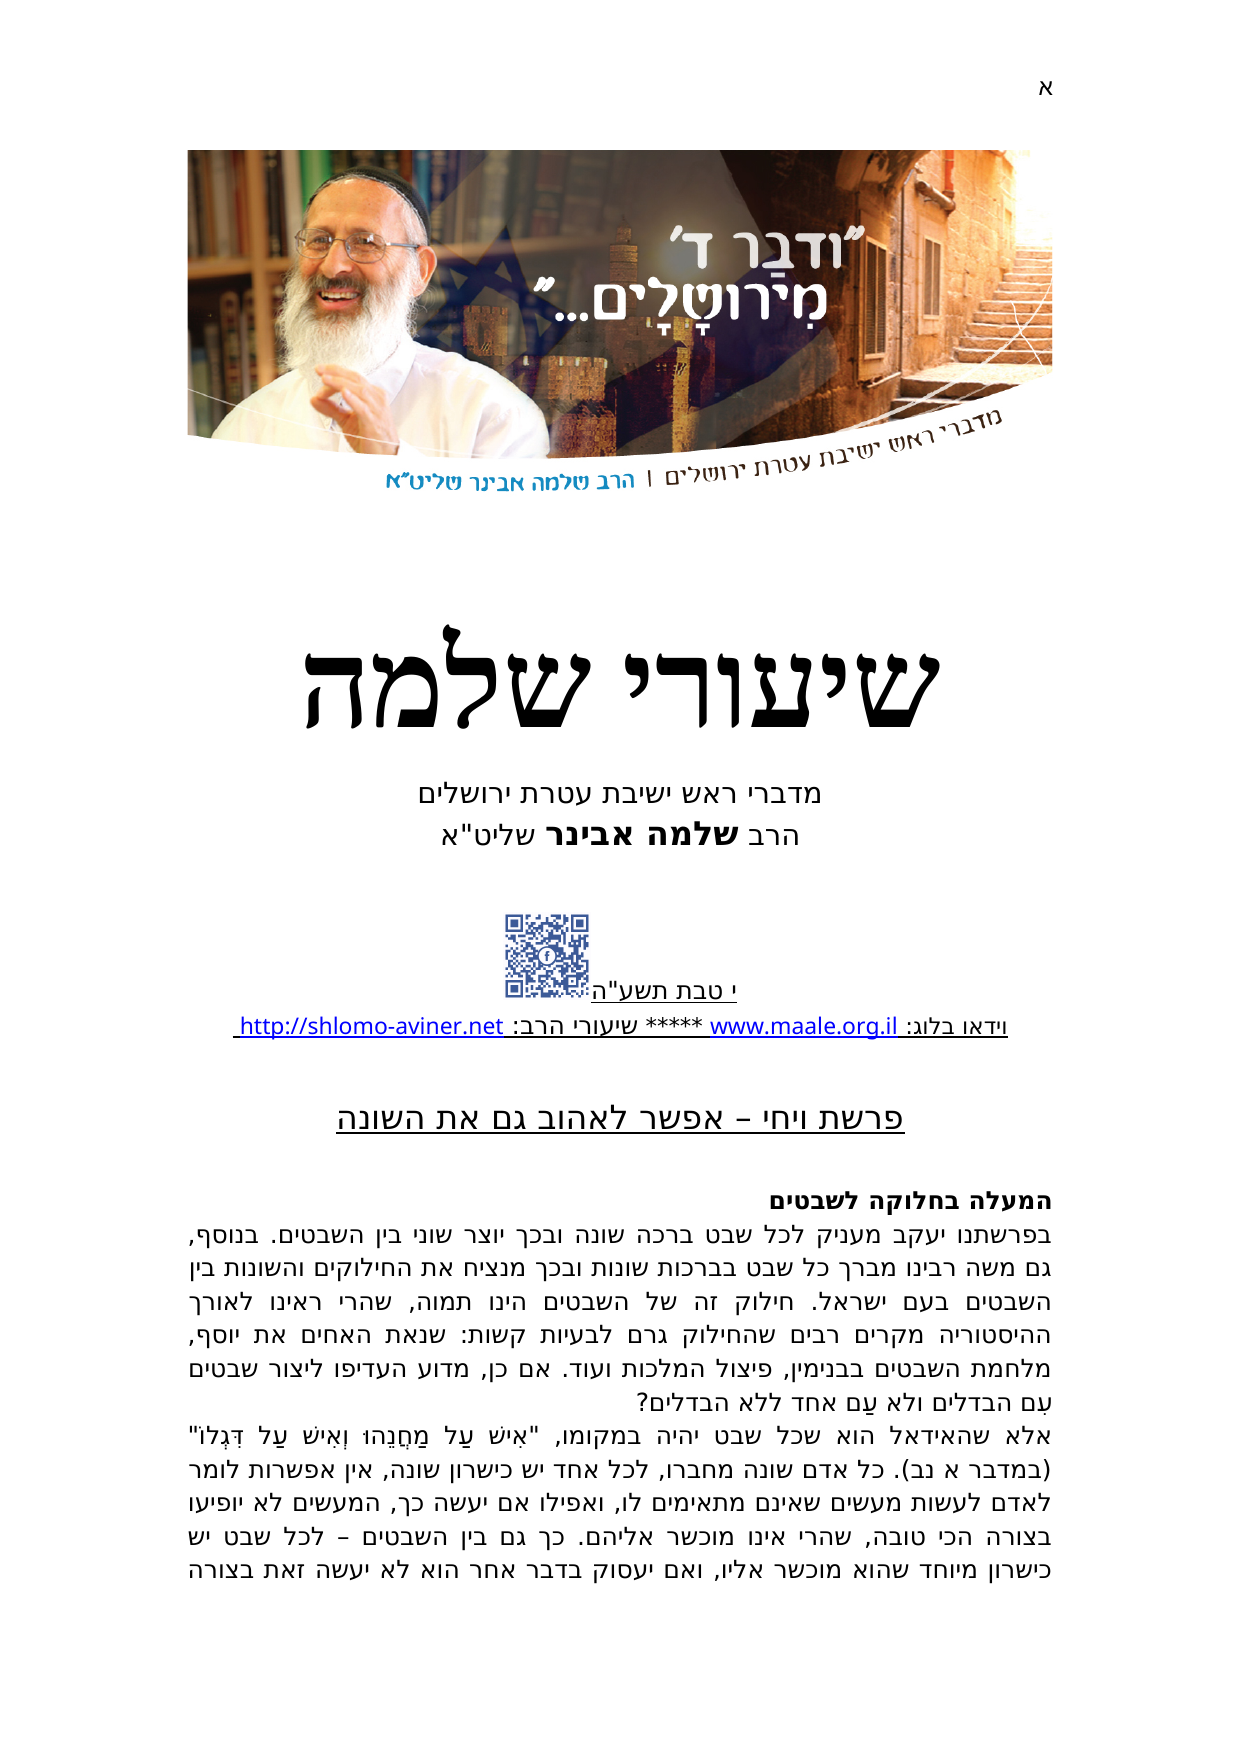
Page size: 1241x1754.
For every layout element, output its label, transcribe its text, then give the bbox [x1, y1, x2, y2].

text וידאו בלוג: www.maale.org.il ***** שיעורי הרב: http://shlomo-aviner.net [187, 1010, 1053, 1041]
text הרב שלמה אבינר שליט"א [187, 815, 1053, 854]
text בפרשתנו יעקב מעניק לכל שבט ברכה שונה ובכך יוצר שוני בין השבטים. בנוסף, גם משה רבינו מברך כל שבט בברכות שונות ובכך מנציח את החילוקים והשונות בין השבטים בעם ישראל. חילוק זה של השבטים הינו תמוה, שהרי ראינו לאורך ההיסטוריה מקרים רבים שהחילוק גרם לבעיות קשות: שנאת האחים את יוסף, מלחמת השבטים בבנימין, פיצול המלכות ועוד. אם כן, מדוע העדיפו ליצור שבטים עִם הבדלים ולא עַם אחד ללא הבדלים? [187, 1220, 1053, 1417]
text מדברי ראש ישיבת עטרת ירושלים [187, 776, 1053, 810]
text י טבת תשע"ה [187, 912, 1053, 1006]
picture [503, 912, 591, 1000]
text פרשת ויחי – אפשר לאהוב גם את השונה [187, 1099, 1053, 1137]
picture [187, 150, 1053, 506]
text המעלה בחלוקה לשבטים [187, 1143, 1053, 1216]
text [187, 1421, 1053, 1584]
text שיעורי שלמה [187, 611, 1053, 754]
